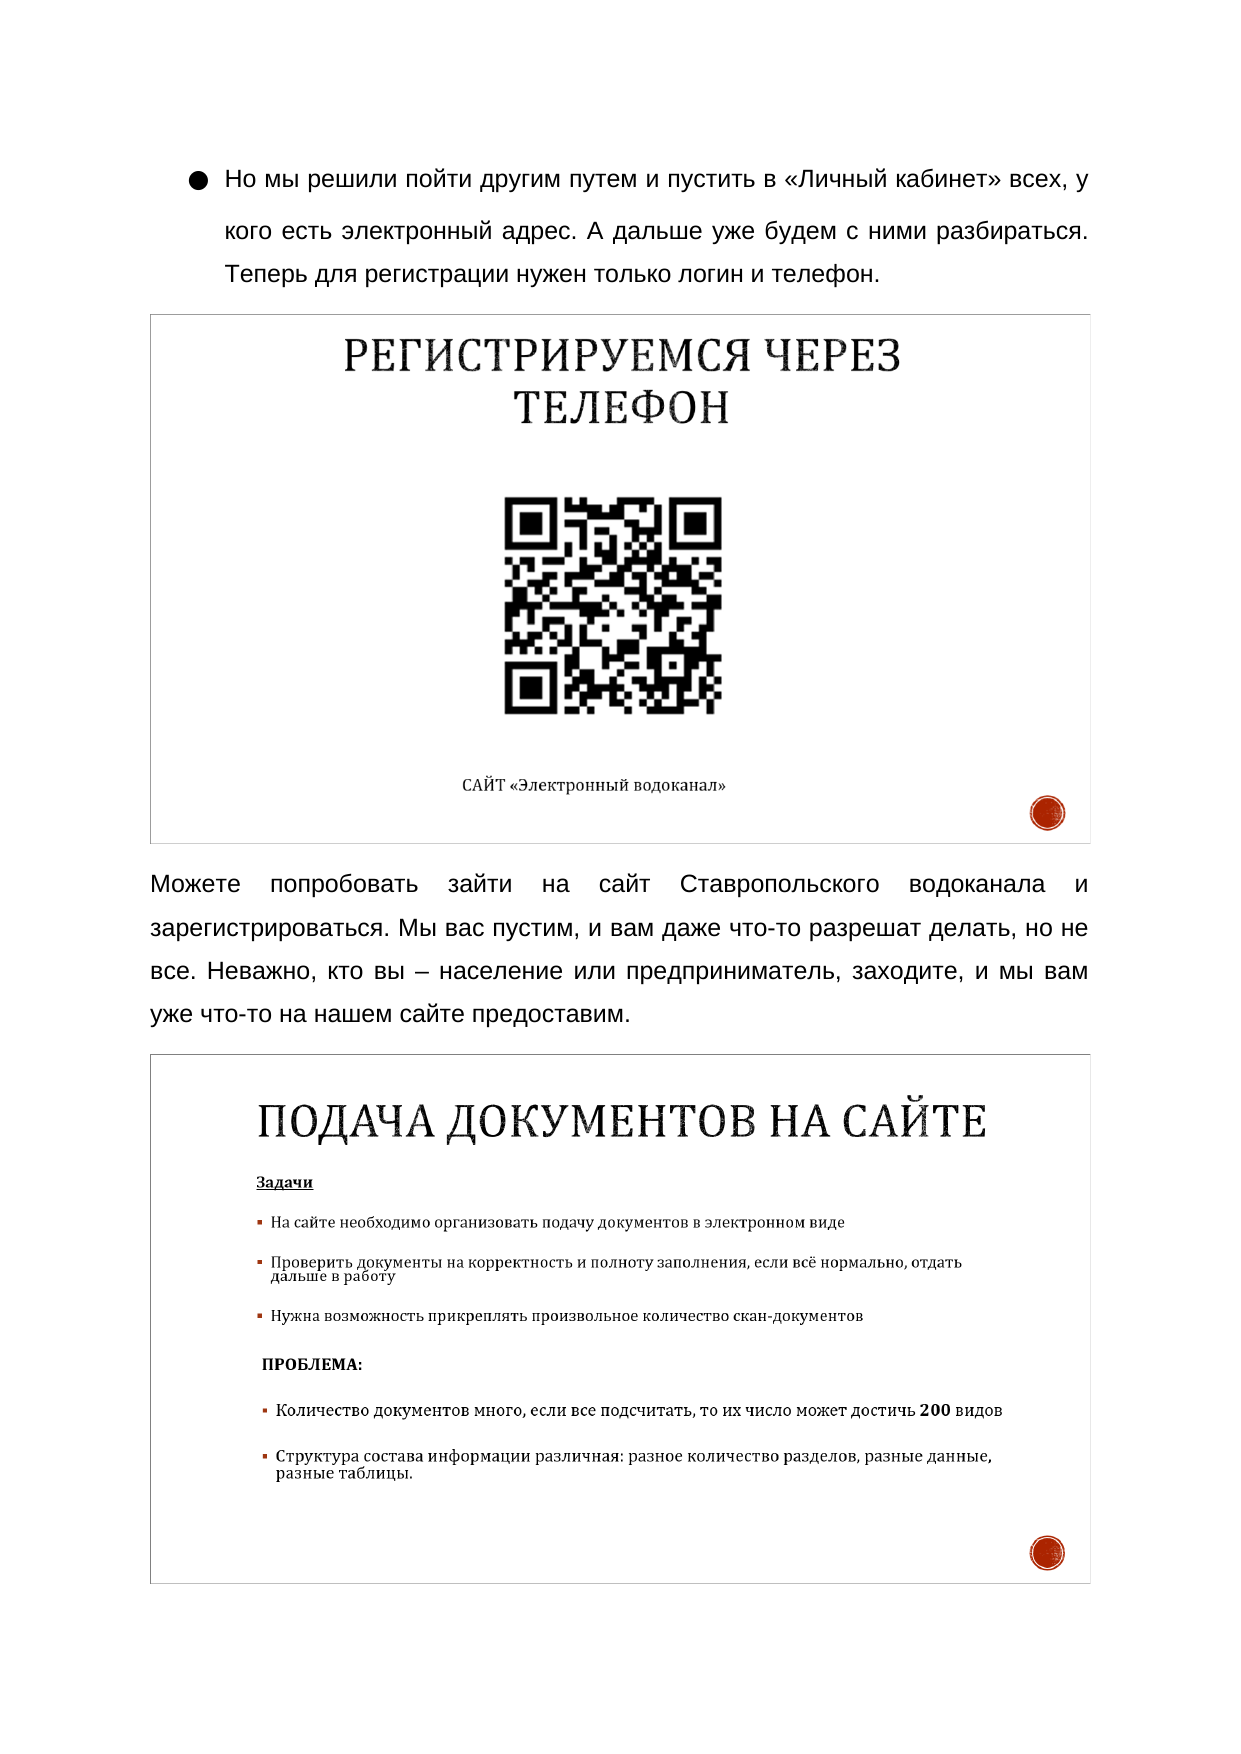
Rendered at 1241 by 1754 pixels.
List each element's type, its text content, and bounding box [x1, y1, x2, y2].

picture [150, 1054, 1091, 1584]
text Можете попробовать зайти на сайт Ставропольского водоканала и зарегистрироваться. Мы вас пустим, и вам даже что-то разрешат делать, но не все. Неважно, кто вы – население или предприниматель, заходите, и мы вам уже что-то на нашем сайте предоставим. [150, 869, 1090, 1028]
list Но мы решили пойти другим путем и пустить в «Личный кабинет» всех, у кого есть электронный адрес. А дальше уже будем с ними разбираться. Теперь для регистрации нужен только логин и телефон. [187, 150, 1090, 287]
picture [150, 314, 1091, 844]
